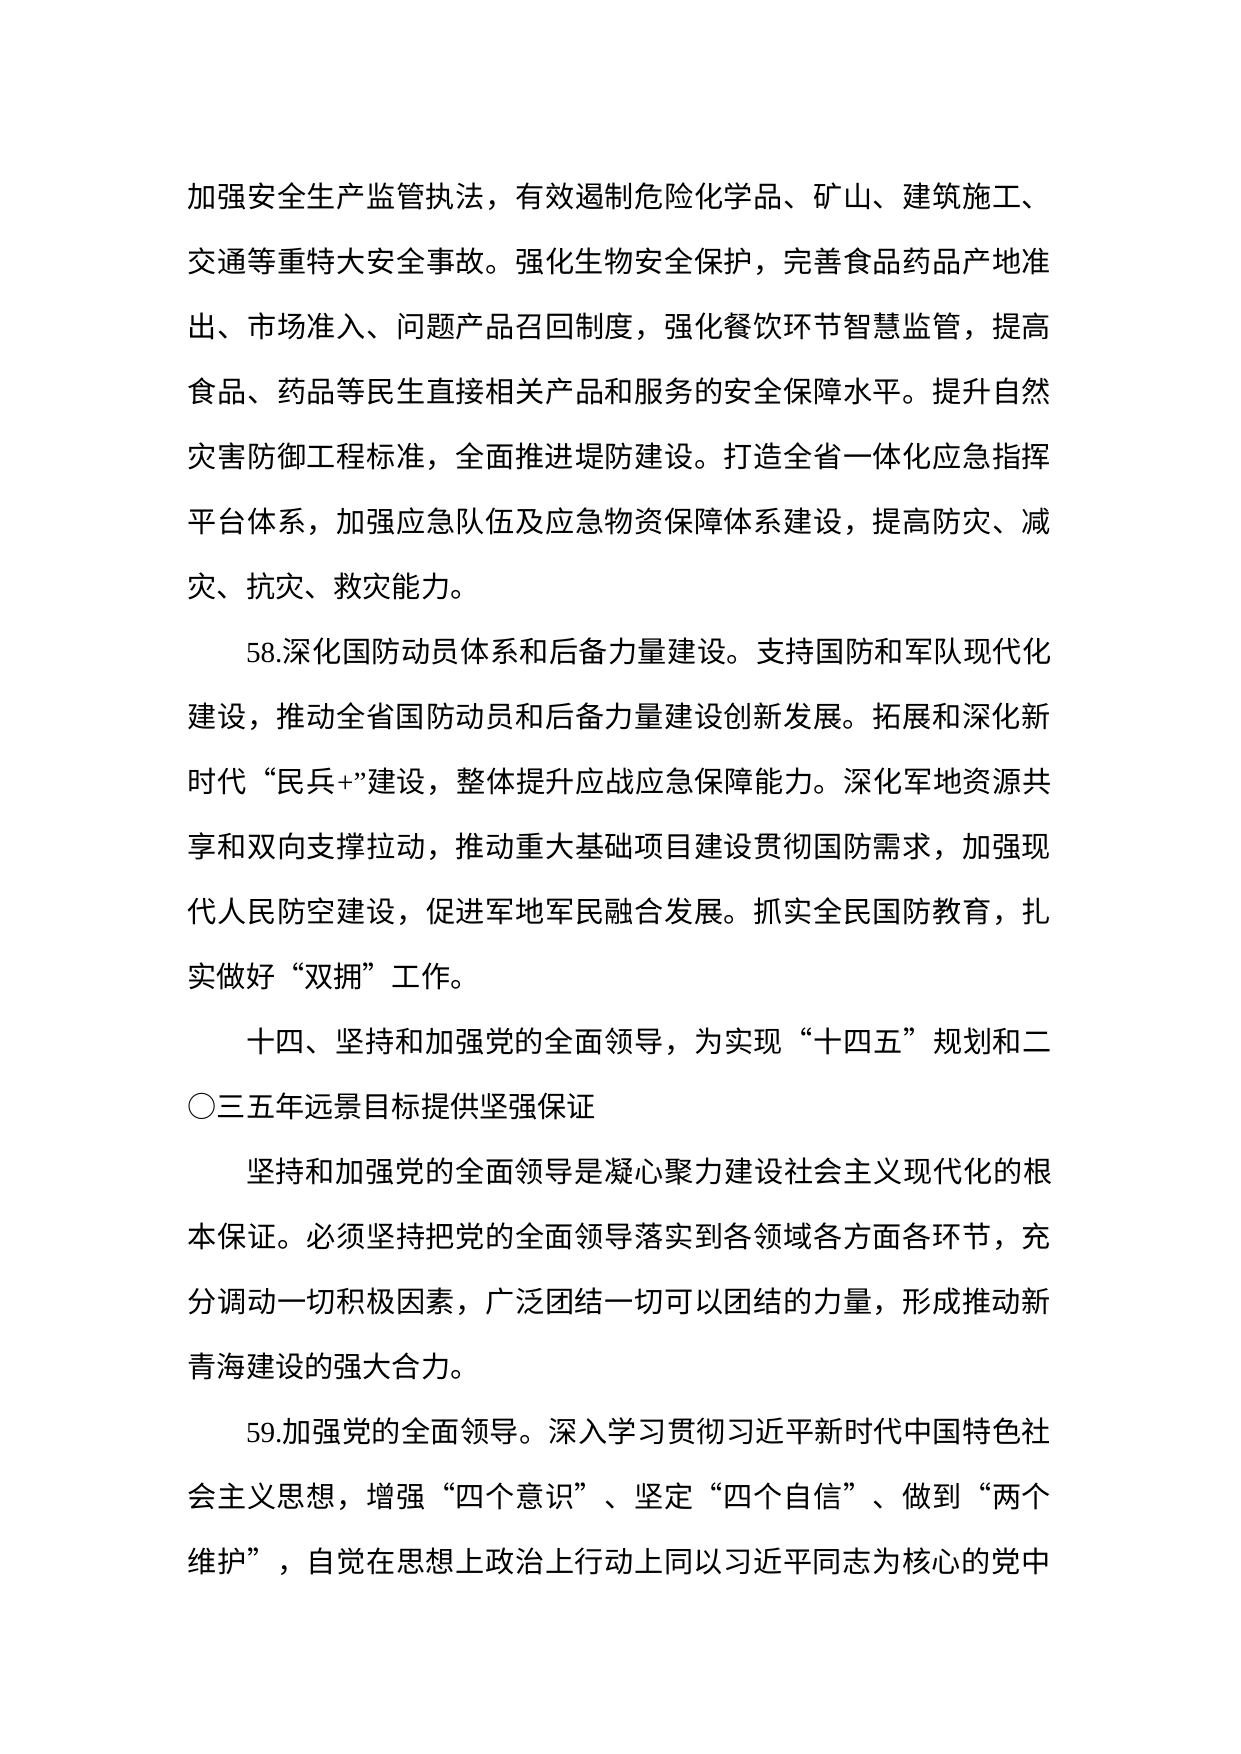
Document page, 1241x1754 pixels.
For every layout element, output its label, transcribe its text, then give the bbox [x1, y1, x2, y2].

text 坚持和加强党的全面领导是凝心聚力建设社会主义现代化的根本保证。必须坚持把党的全面领导落实到各领域各方面各环节，充分调动一切积极因素，广泛团结一切可以团结的力量，形成推动新青海建设的强大合力。 [187, 1137, 1053, 1397]
text 58.深化国防动员体系和后备力量建设。支持国防和军队现代化建设，推动全省国防动员和后备力量建设创新发展。拓展和深化新时代“民兵+”建设，整体提升应战应急保障能力。深化军地资源共享和双向支撑拉动，推动重大基础项目建设贯彻国防需求，加强现代人民防空建设，促进军地军民融合发展。抓实全民国防教育，扎实做好“双拥”工作。 [187, 617, 1053, 1007]
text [187, 1397, 1053, 1592]
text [187, 162, 1053, 617]
text 十四、坚持和加强党的全面领导，为实现“十四五”规划和二○三五年远景目标提供坚强保证 [187, 1007, 1053, 1137]
